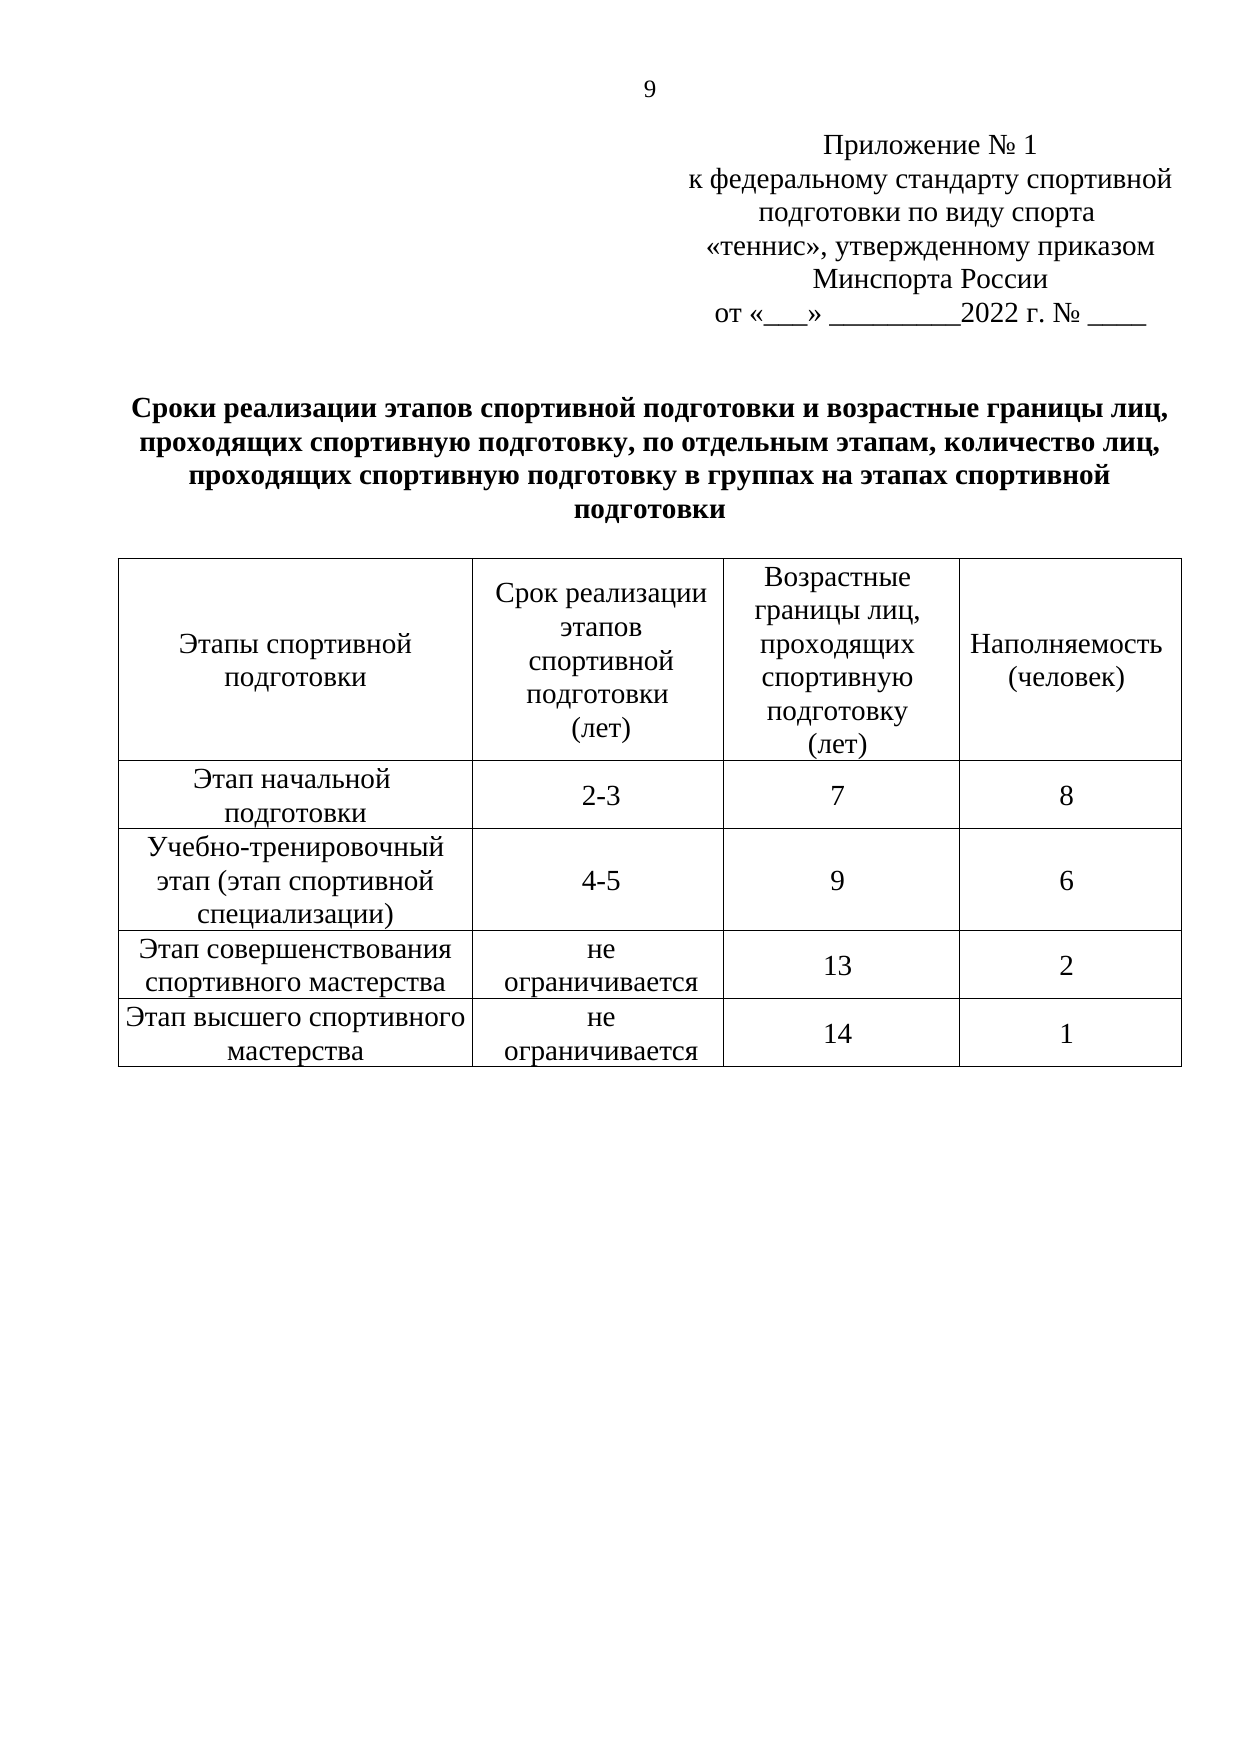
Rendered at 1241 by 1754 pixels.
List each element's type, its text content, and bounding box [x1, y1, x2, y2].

table_cell 13 [724, 931, 959, 998]
table_cell 7 [724, 761, 959, 828]
table_cell 14 [724, 999, 959, 1066]
table_cell не ограничивается [473, 931, 723, 998]
table_cell 4-5 [473, 829, 723, 930]
table_header Этапы спортивной подготовки [119, 559, 472, 760]
table_cell Этап начальной подготовки [119, 761, 472, 828]
text Приложение № 1 [679, 127, 1181, 161]
text от «___» _________2022 г. № ____ [679, 295, 1181, 328]
table_header Возрастные границы лиц, проходящих спортивную подготовку (лет) [724, 559, 959, 760]
table_cell 1 [960, 999, 1181, 1066]
table_cell 8 [960, 761, 1181, 828]
table_cell 9 [724, 829, 959, 930]
table_cell 6 [960, 829, 1181, 930]
table_cell не ограничивается [473, 999, 723, 1066]
table_cell Этап высшего спортивного мастерства [119, 999, 472, 1066]
text к федеральному стандарту спортивной подготовки по виду спорта «теннис», утвержденному приказом Минспорта России [679, 161, 1181, 295]
table_header Срок реализации этапов спортивной подготовки (лет) [473, 559, 723, 760]
table_cell 2 [960, 931, 1181, 998]
table_header Наполняемость (человек) [960, 559, 1181, 760]
table_cell 2-3 [473, 761, 723, 828]
text Сроки реализации этапов спортивной подготовки и возрастные границы лиц, проходящих спортивную подготовку, по отдельным этапам, количество лиц, проходящих спортивную подготовку в группах на этапах спортивной подготовки [118, 390, 1181, 524]
table_cell Учебно-тренировочный этап (этап спортивной специализации) [119, 829, 472, 930]
table_cell Этап совершенствования спортивного мастерства [119, 931, 472, 998]
